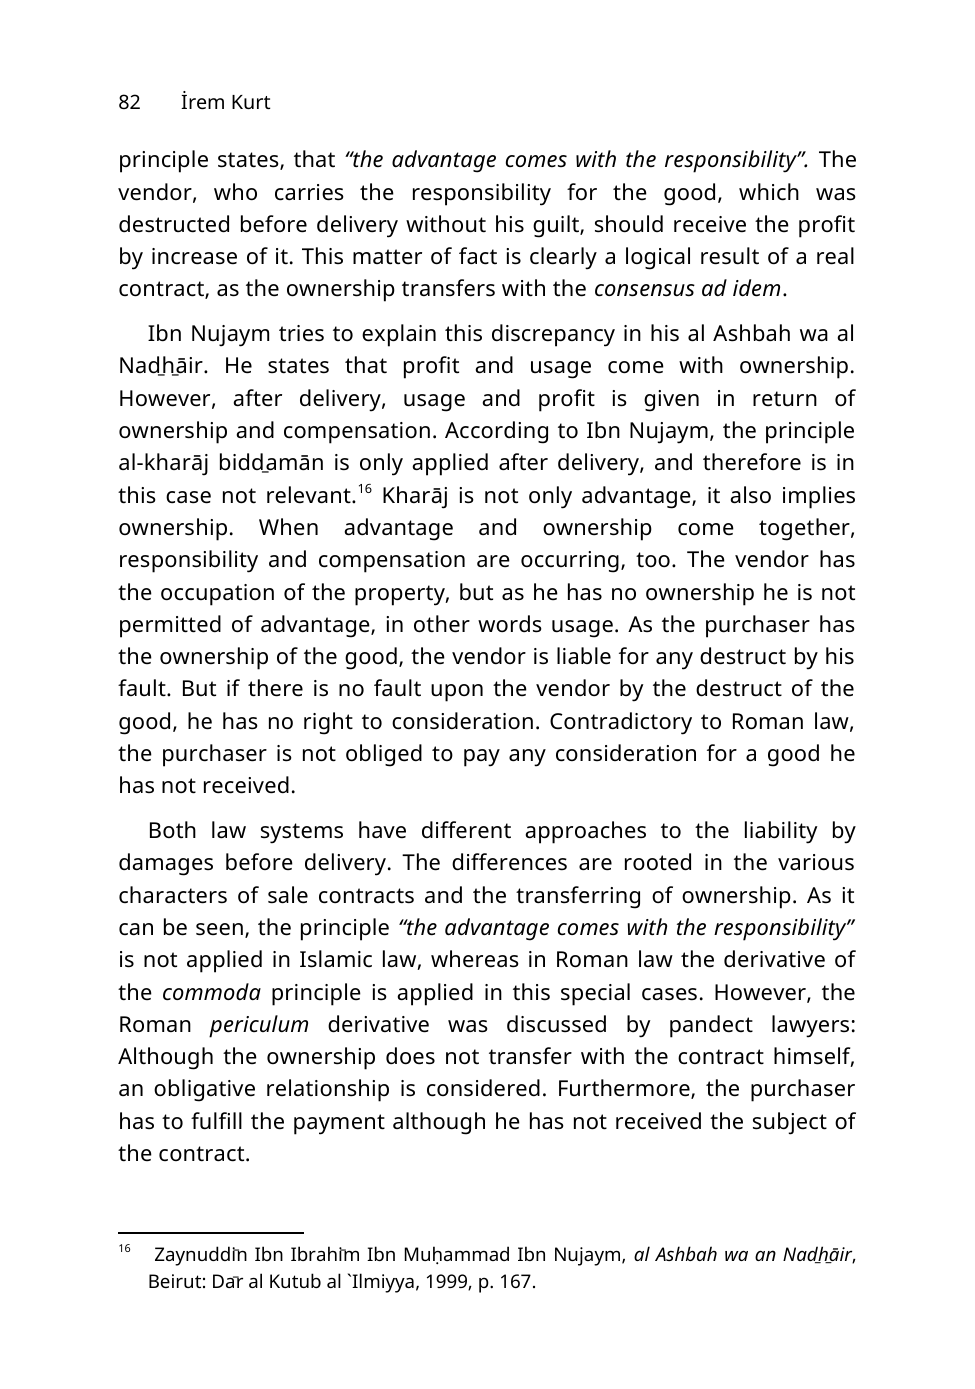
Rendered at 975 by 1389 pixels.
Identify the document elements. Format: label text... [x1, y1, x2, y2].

text Ibn Nujaym tries to explain this discrepancy in his al Ashbah wa al Naḏẖāir. He states that profit and usage come with ownership. However, after delivery, usage and profit is given in return of ownership and compensation. According to Ibn Nujaym, the principle al-kharāj bidḏamān is only applied after delivery, and therefore is in this case not relevant. Kharāj is not only advantage, it also implies ownership. When advantage and ownership come together, responsibility and compensation are occurring, too. The vendor has the occupation of the property, but as he has no ownership he is not permitted of advantage, in other words usage. As the purchaser has the ownership of the good, the vendor is liable for any destruct by his fault. But if there is no fault upon the vendor by the destruct of the good, he has no right to consideration. Contradictory to Roman law, the purchaser is not obliged to pay any consideration for a good he has not received. [118, 316, 857, 800]
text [118, 142, 857, 303]
text Both law systems have different approaches to the liability by damages before delivery. The differences are rooted in the various characters of sale contracts and the transferring of ownership. As it can be seen, the principle “the advantage comes with the responsibility” is not applied in Islamic law, whereas in Roman law the derivative of the commoda principle is applied in this special cases. However, the Roman periculum derivative was discussed by pandect lawyers: Although the ownership does not transfer with the contract himself, an obligative relationship is considered. Furthermore, the purchaser has to fulfill the payment although he has not received the subject of the contract. [118, 813, 857, 1168]
